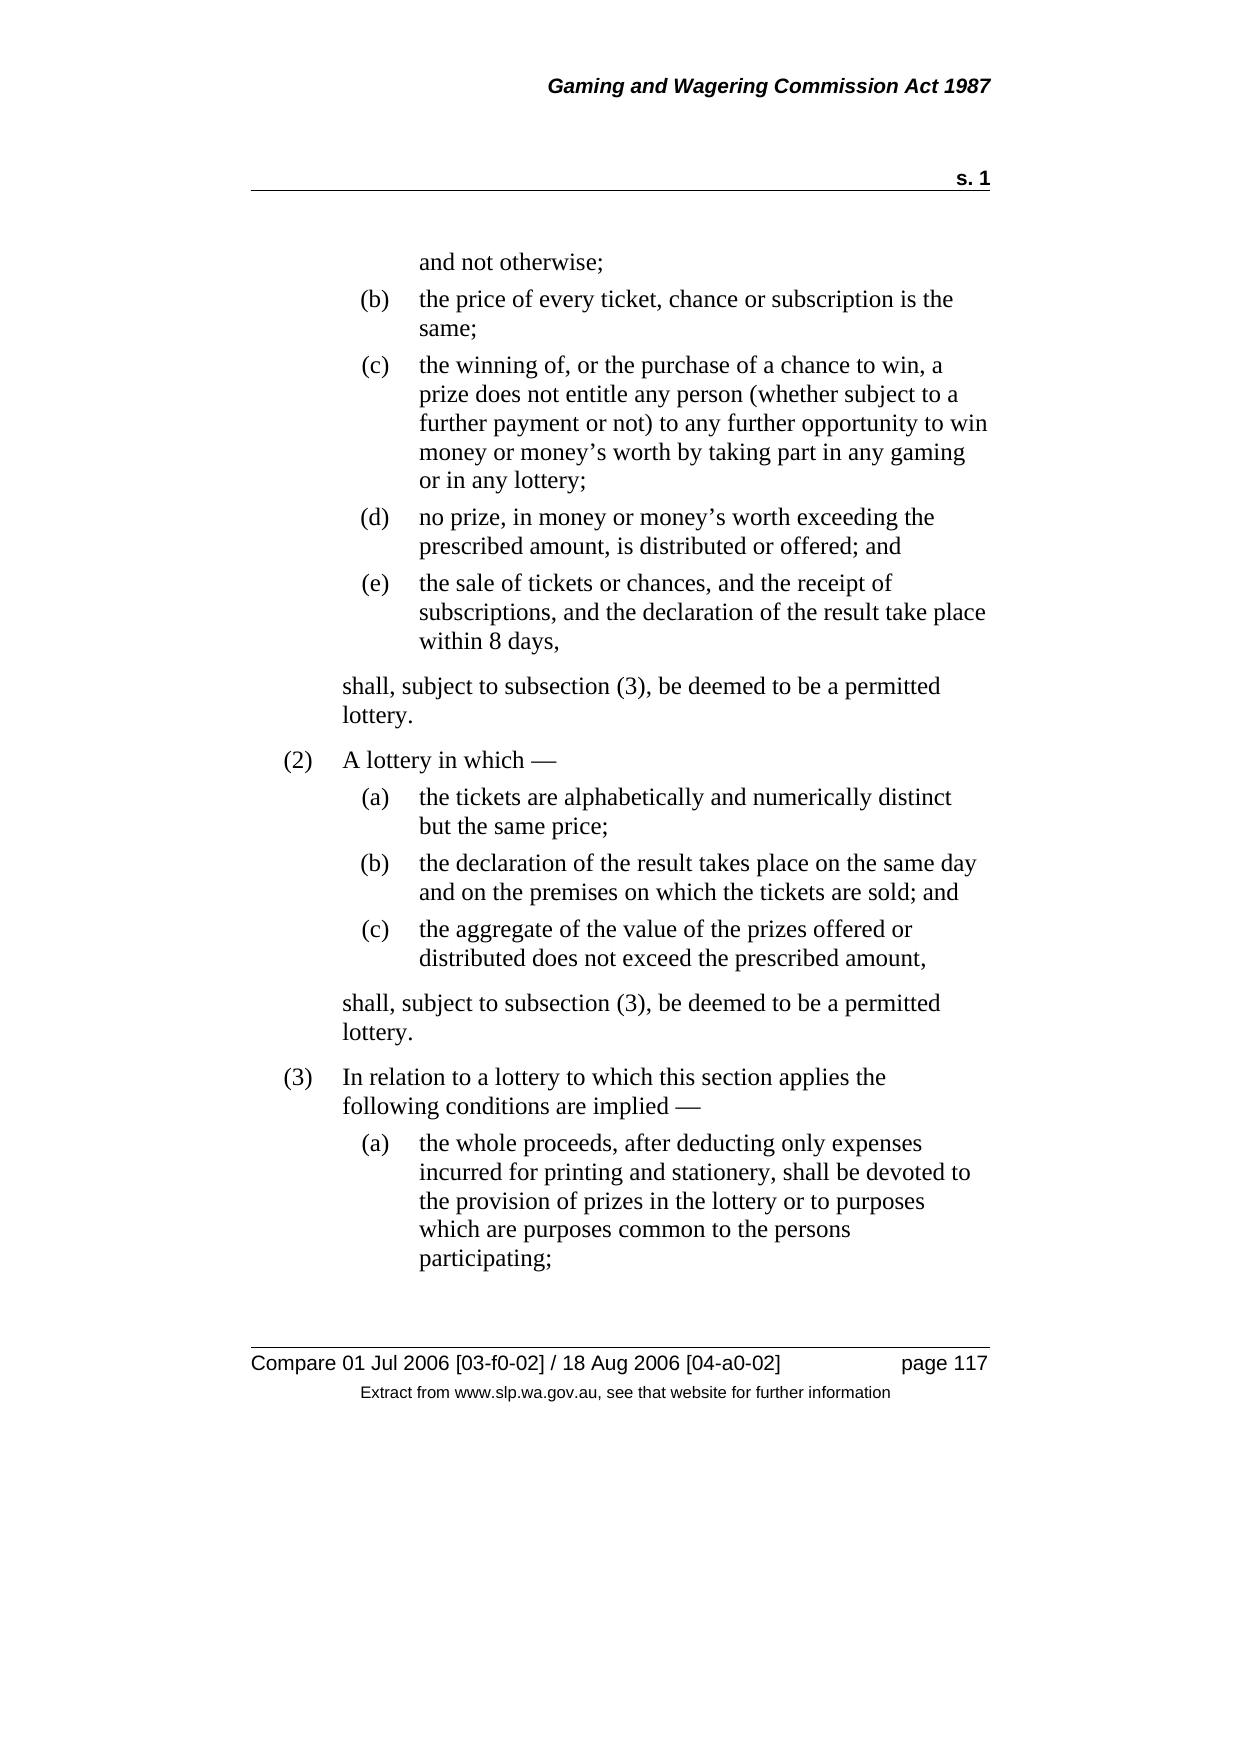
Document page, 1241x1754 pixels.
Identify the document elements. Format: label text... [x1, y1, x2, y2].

text (c) the aggregate of the value of the prizes offered or distributed does not exceed the prescribed amount, [251, 914, 990, 972]
text (a) the tickets are alphabetically and numerically distinct but the same price; [251, 782, 990, 840]
text shall, subject to subsection (3), be deemed to be a permitted lottery. [251, 988, 990, 1046]
text (d) no prize, in money or money’s worth exceeding the prescribed amount, is distributed or offered; and [251, 502, 990, 560]
text (e) the sale of tickets or chances, and the receipt of subscriptions, and the declaration of the result take place within 8 days, [251, 568, 990, 654]
text (3) In relation to a lottery to which this section applies the following conditions are implied — [251, 1062, 990, 1120]
text and not otherwise; [251, 247, 990, 276]
text (b) the price of every ticket, chance or subscription is the same; [251, 284, 990, 342]
text (a) the whole proceeds, after deducting only expenses incurred for printing and stationery, shall be devoted to the provision of prizes in the lottery or to purposes which are purposes common to the persons participating; [251, 1128, 990, 1272]
text (2) A lottery in which — [251, 745, 990, 774]
text (b) the declaration of the result takes place on the same day and on the premises on which the tickets are sold; and [251, 848, 990, 906]
text shall, subject to subsection (3), be deemed to be a permitted lottery. [251, 671, 990, 729]
text (c) the winning of, or the purchase of a chance to win, a prize does not entitle any person (whether subject to a further payment or not) to any further opportunity to win money or money’s worth by taking part in any gaming or in any lottery; [251, 350, 990, 494]
